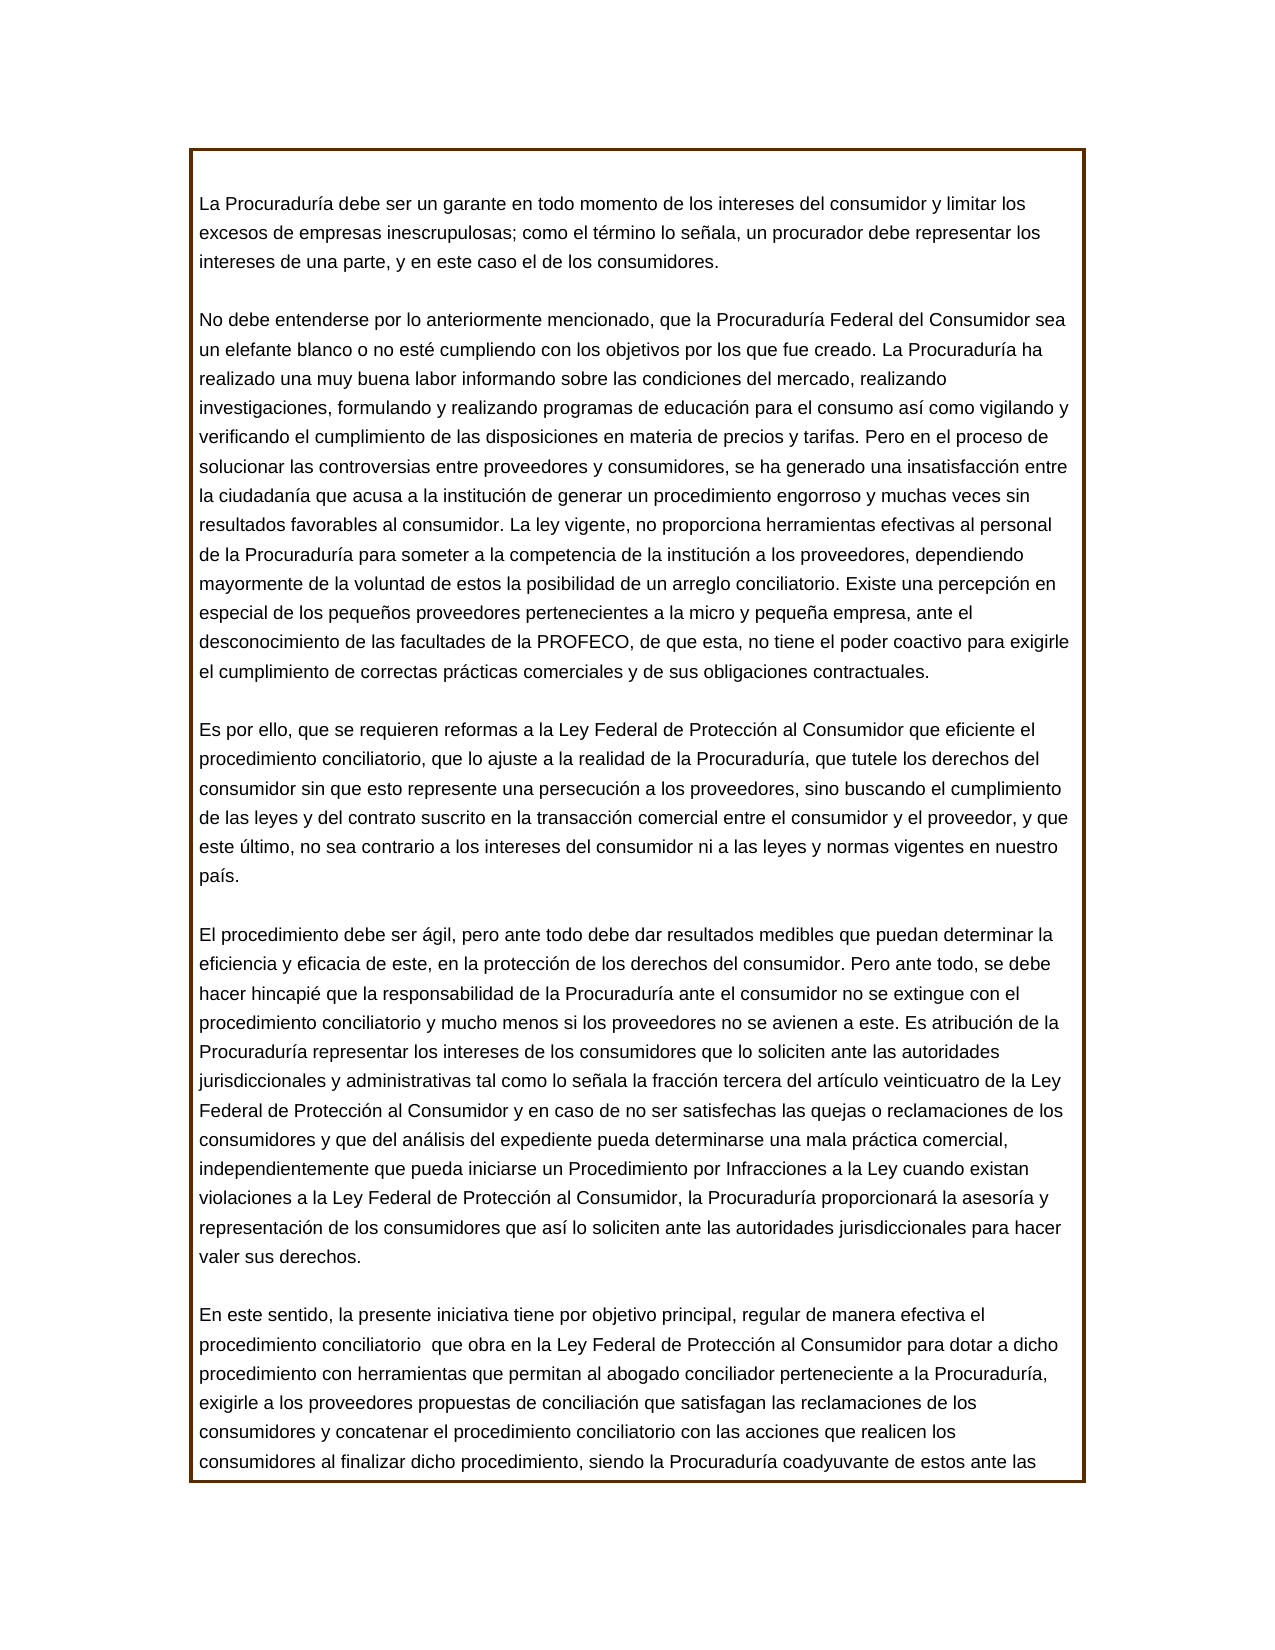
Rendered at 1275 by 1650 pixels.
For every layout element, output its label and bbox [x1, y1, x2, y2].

table_cell [193, 151, 1082, 1480]
